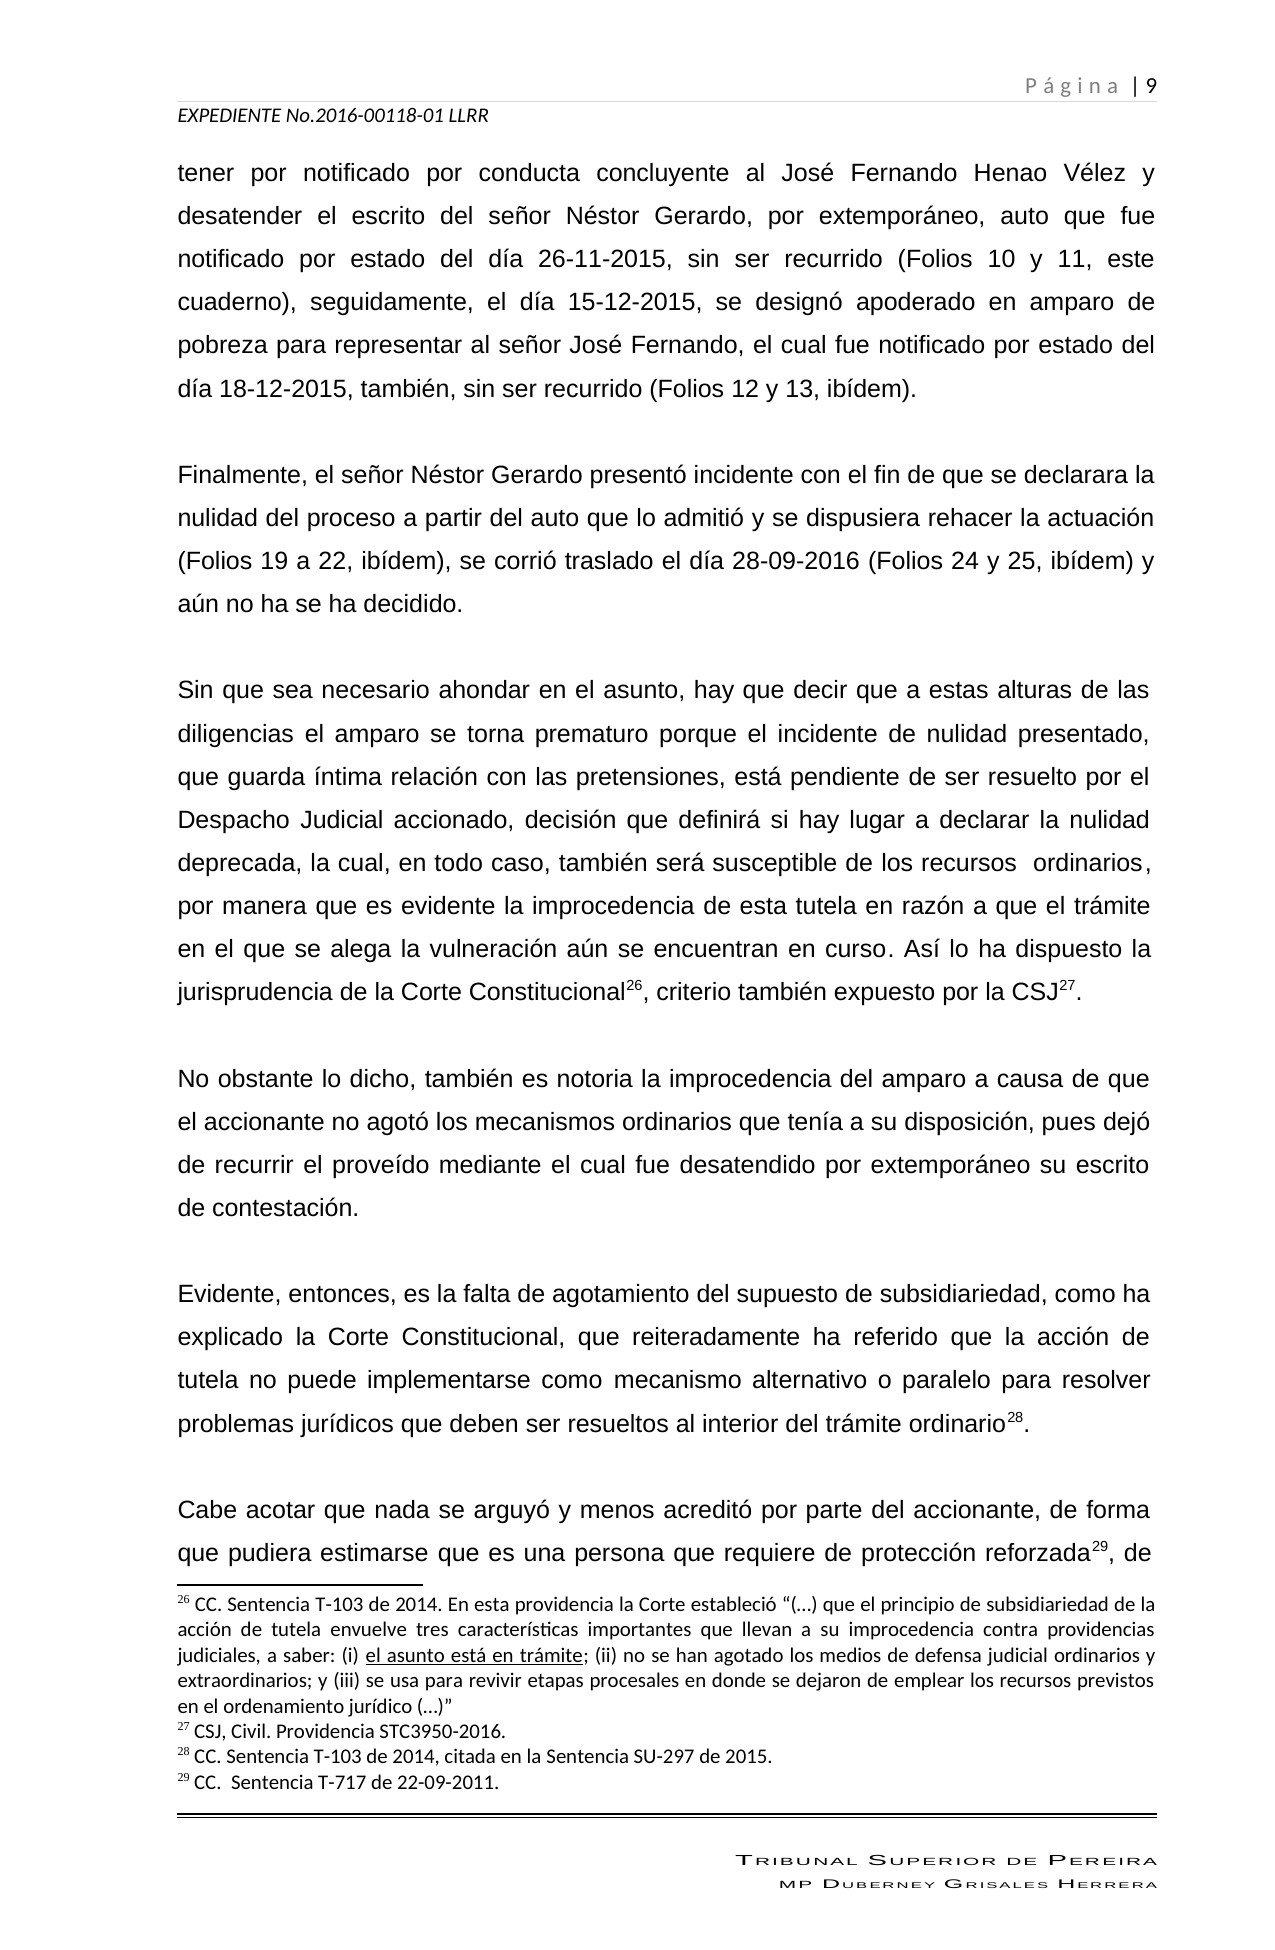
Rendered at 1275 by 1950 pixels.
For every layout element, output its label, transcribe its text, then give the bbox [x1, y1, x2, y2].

text Finalmente, el señor Néstor Gerardo presentó incidente con el fin de que se declarara la nulidad del proceso a partir del auto que lo admitió y se dispusiera rehacer la actuación (Folios 19 a 22, ibídem), se corrió traslado el día 28-09-2016 (Folios 24 y 25, ibídem) y aún no ha se ha decidido. [177, 460, 1157, 618]
text Sin que sea necesario ahondar en el asunto, hay que decir que a estas alturas de las diligencias el amparo se torna prematuro porque el incidente de nulidad presentado, que guarda íntima relación con las pretensiones, está pendiente de ser resuelto por el Despacho Judicial accionado, decisión que definirá si hay lugar a declarar la nulidad deprecada, la cual, en todo caso, también será susceptible de los recursos ordinarios, por manera que es evidente la improcedencia de esta tutela en razón a que el trámite en el que se alega la vulneración aún se encuentran en curso. Así lo ha dispuesto la jurisprudencia de la Corte Constitucional, criterio también expuesto por la CSJ. [177, 675, 1152, 1006]
text Evidente, entonces, es la falta de agotamiento del supuesto de subsidiariedad, como ha explicado la Corte Constitucional, que reiteradamente ha referido que la acción de tutela no puede implementarse como mecanismo alternativo o paralelo para resolver problemas jurídicos que deben ser resueltos al interior del trámite ordinario. [177, 1279, 1152, 1437]
text No obstante lo dicho, también es notoria la improcedencia del amparo a causa de que el accionante no agotó los mecanismos ordinarios que tenía a su disposición, pues dejó de recurrir el proveído mediante el cual fue desatendido por extemporáneo su escrito de contestación. [177, 1063, 1152, 1222]
